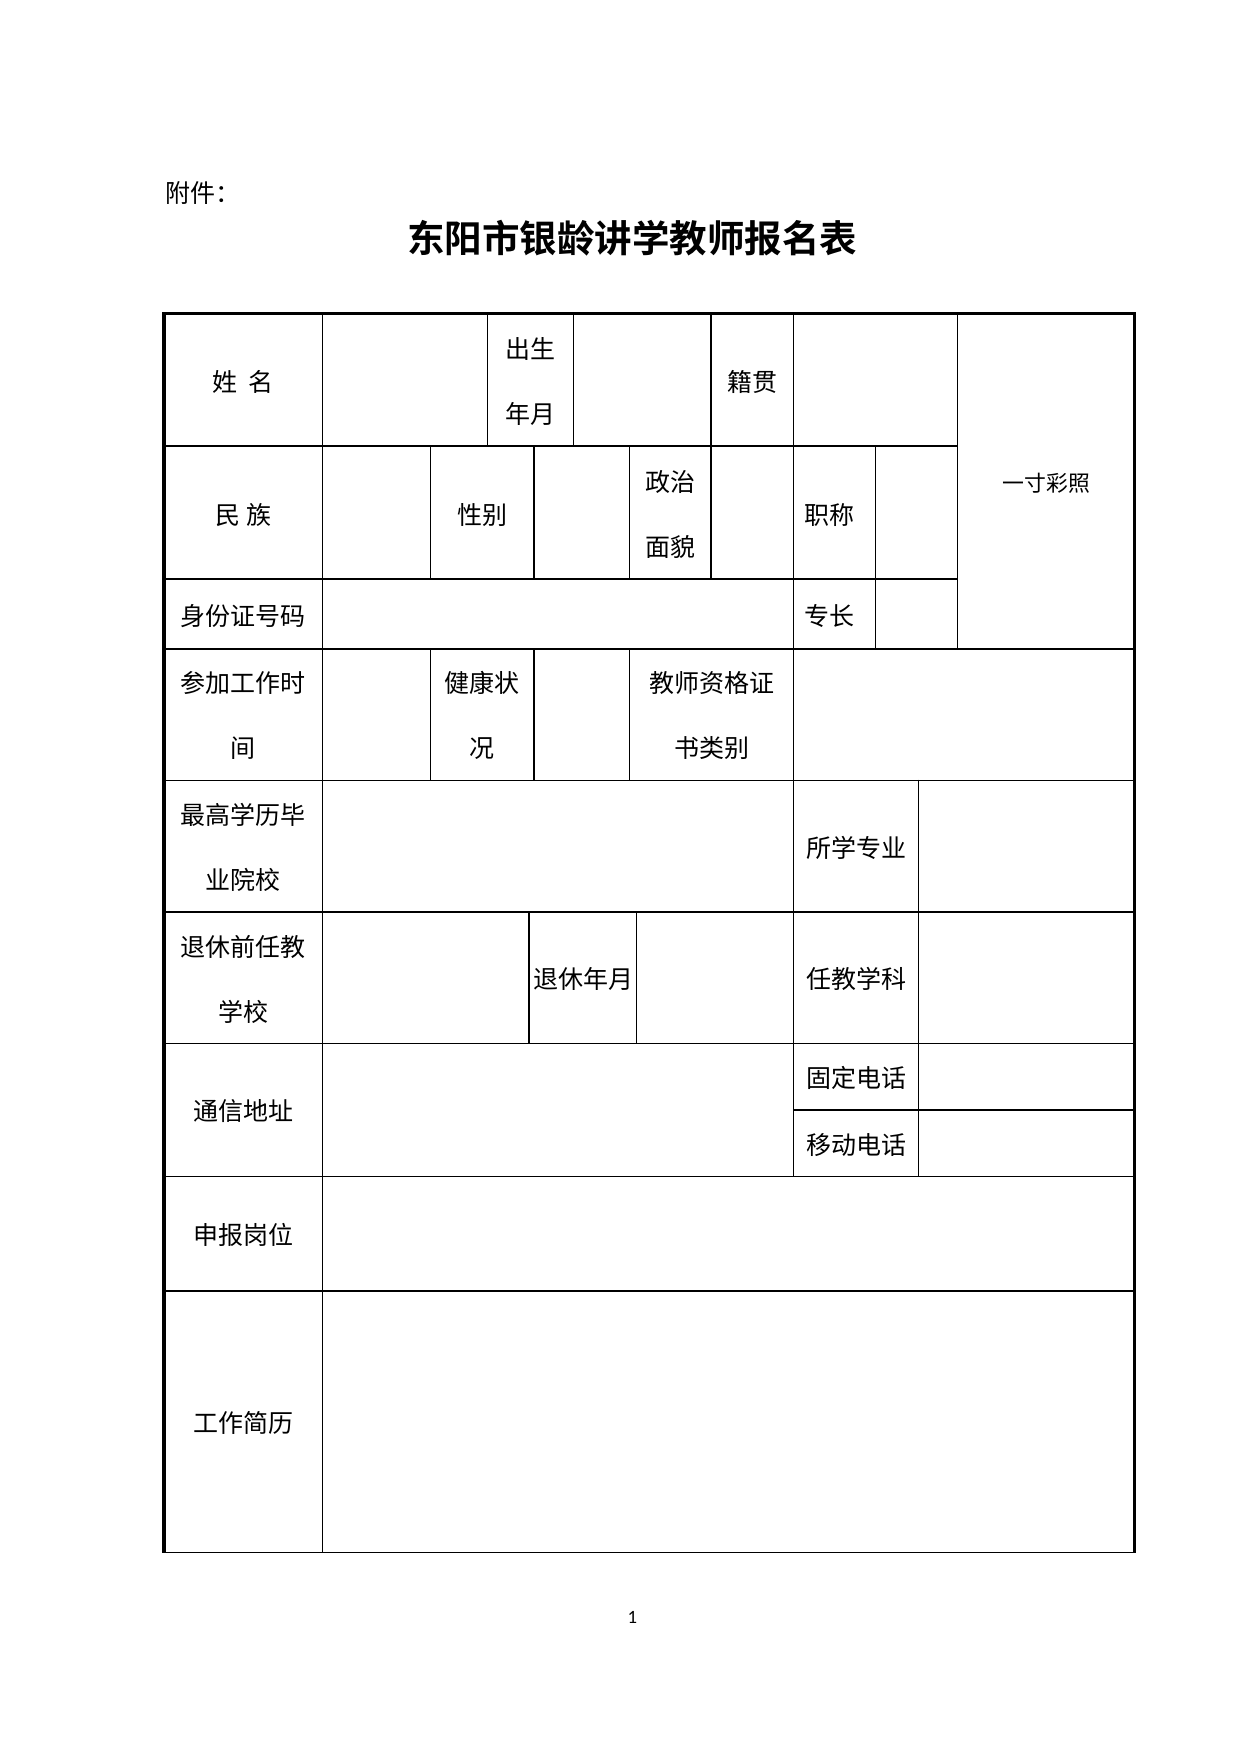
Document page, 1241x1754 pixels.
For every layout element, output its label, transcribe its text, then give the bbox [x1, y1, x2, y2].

table_cell 参加工作时间 [166, 650, 322, 779]
table_header [574, 315, 710, 445]
table_cell 政治面貌 [630, 447, 710, 578]
table_cell [323, 1177, 1133, 1290]
table_cell [323, 447, 430, 578]
table_cell [637, 913, 793, 1043]
table_cell [323, 913, 528, 1043]
table_header 一寸彩照 [958, 315, 1133, 648]
table_cell 专长 [794, 580, 875, 648]
table_cell [919, 1044, 1133, 1109]
table_cell 退休前任教学校 [166, 913, 322, 1043]
table_cell [919, 913, 1133, 1043]
table_cell [323, 781, 793, 911]
table_cell [794, 650, 1133, 779]
table_header 姓 名 [166, 315, 322, 445]
table_cell 固定电话 [794, 1044, 918, 1109]
table_cell 退休年月 [530, 913, 636, 1043]
table_cell 移动电话 [794, 1111, 918, 1176]
table_cell [323, 580, 793, 648]
table_cell [323, 650, 430, 779]
table_cell [919, 1111, 1133, 1176]
table_cell 教师资格证书类别 [630, 650, 793, 779]
table_cell [535, 650, 629, 779]
table_cell 任教学科 [794, 913, 918, 1043]
text 附件： [165, 162, 1098, 212]
table_cell 健康状况 [431, 650, 533, 779]
table_cell 性别 [431, 447, 533, 578]
table_cell 最高学历毕业院校 [166, 781, 322, 911]
table_header 籍贯 [712, 315, 793, 445]
table_cell 民 族 [166, 447, 322, 578]
table_cell [323, 1044, 793, 1176]
table_cell 申报岗位 [166, 1177, 322, 1290]
table_cell [535, 447, 629, 578]
table_header 出生年月 [488, 315, 573, 445]
table_cell [323, 1292, 1133, 1551]
table_cell [712, 447, 793, 578]
table_cell 职称 [794, 447, 875, 578]
table_cell 通信地址 [166, 1044, 322, 1176]
text 东阳市银龄讲学教师报名表 [165, 212, 1098, 262]
table_cell [919, 781, 1133, 911]
table_cell [876, 447, 957, 578]
table_cell 身份证号码 [166, 580, 322, 648]
table_header [794, 315, 957, 445]
table_cell [876, 580, 957, 648]
table_header [323, 315, 487, 445]
table_cell 工作简历 [166, 1292, 322, 1551]
table_cell 所学专业 [794, 781, 918, 911]
